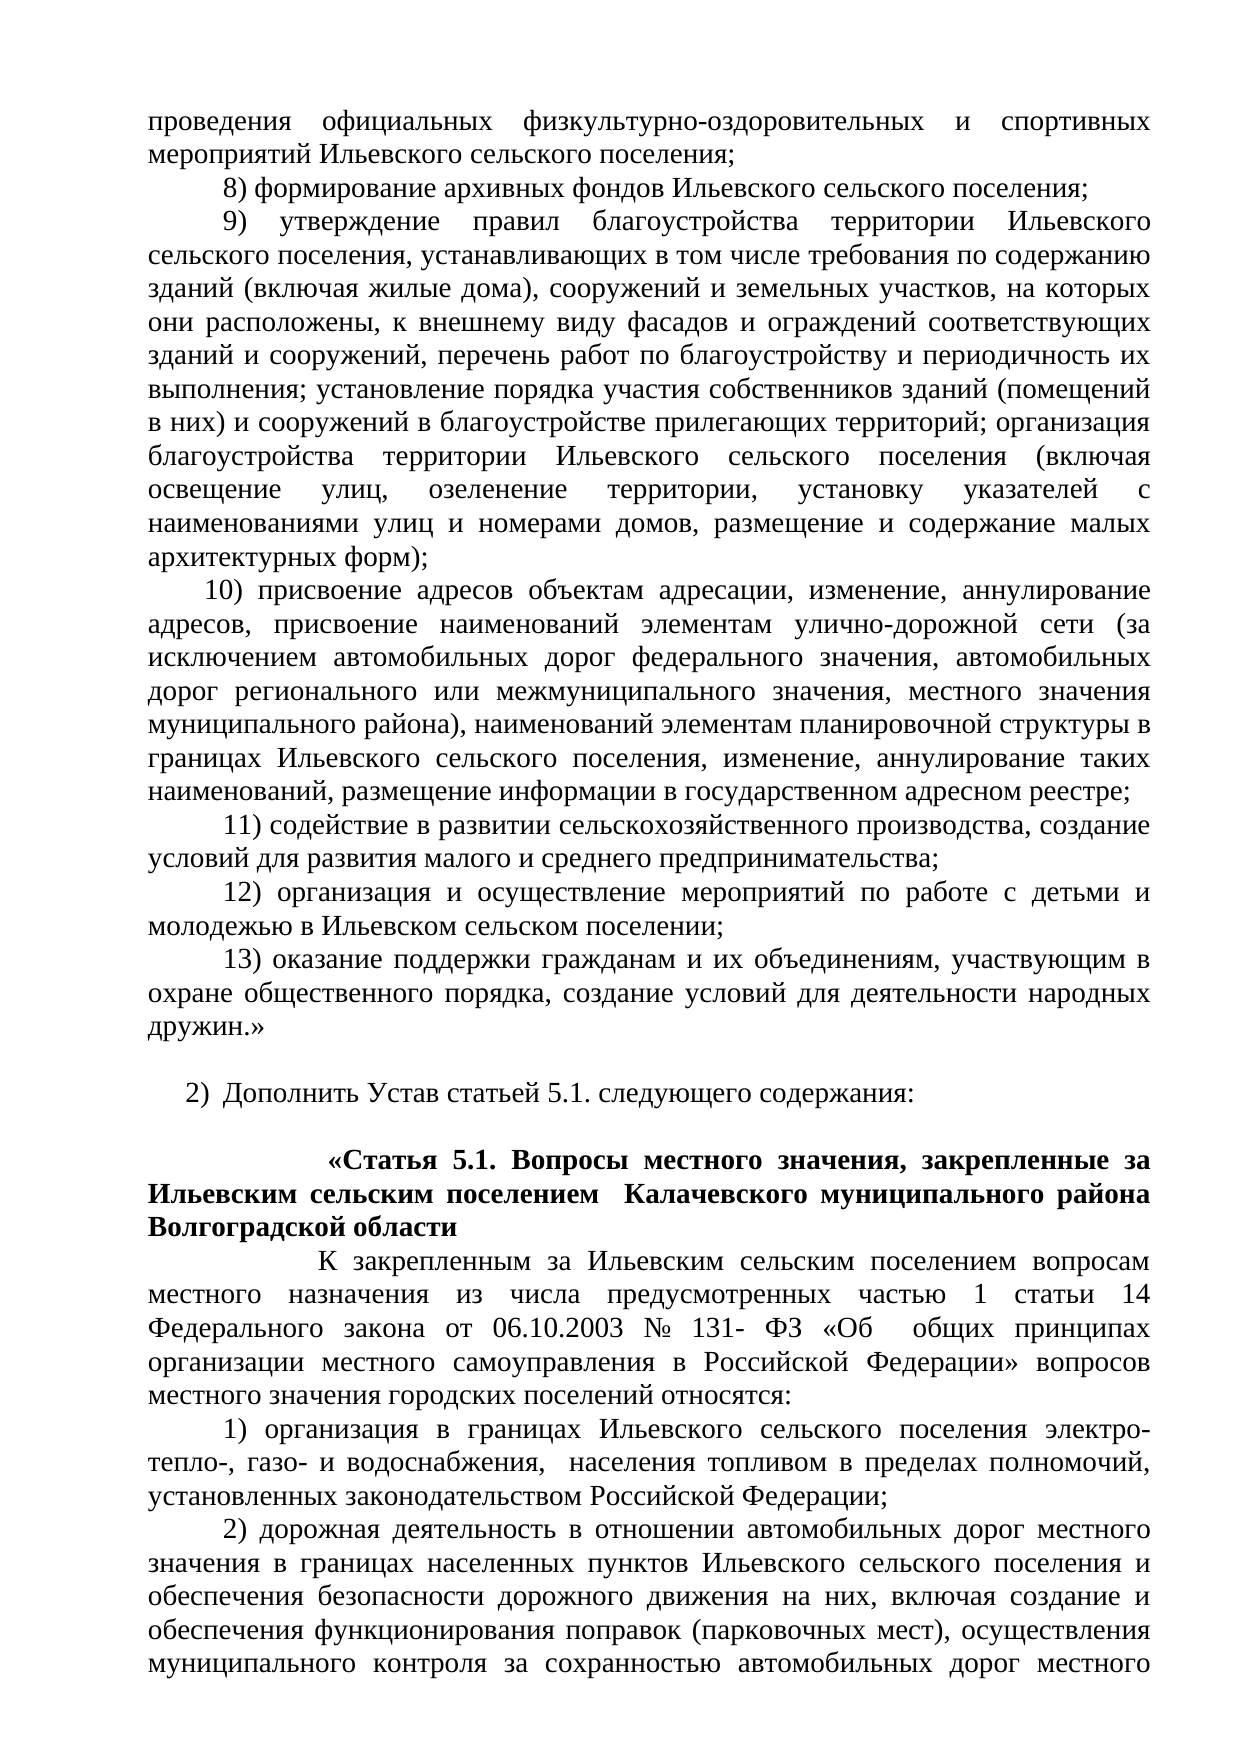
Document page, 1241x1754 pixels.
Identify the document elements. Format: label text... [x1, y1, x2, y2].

text 8) формирование архивных фондов Ильевского сельского поселения; [148, 170, 1152, 203]
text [148, 1511, 1152, 1679]
text 12) организация и осуществление мероприятий по работе с детьми и молодежью в Ильевском сельском поселении; [148, 874, 1152, 941]
list Дополнить Устав статьей 5.1. следующего содержания: [185, 1075, 1152, 1109]
text 1) организация в границах Ильевского сельского поселения электро- тепло-, газо- и водоснабжения, населения топливом в пределах полномочий, установленных законодательством Российской Федерации; [148, 1411, 1152, 1511]
text К закрепленным за Ильевским сельским поселением вопросам местного назначения из числа предусмотренных частью 1 статьи 14 Федерального закона от 06.10.2003 № 131- ФЗ «Об общих принципах организации местного самоуправления в Российской Федерации» вопросов местного значения городских поселений относятся: [148, 1243, 1152, 1411]
text 10) присвоение адресов объектам адресации, изменение, аннулирование адресов, присвоение наименований элементам улично-дорожной сети (за исключением автомобильных дорог федерального значения, автомобильных дорог регионального или межмуниципального значения, местного значения муниципального района), наименований элементам планировочной структуры в границах Ильевского сельского поселения, изменение, аннулирование таких наименований, размещение информации в государственном адресном реестре; [148, 572, 1152, 807]
text 9) утверждение правил благоустройства территории Ильевского сельского поселения, устанавливающих в том числе требования по содержанию зданий (включая жилые дома), сооружений и земельных участков, на которых они расположены, к внешнему виду фасадов и ограждений соответствующих зданий и сооружений, перечень работ по благоустройству и периодичность их выполнения; установление порядка участия собственников зданий (помещений в них) и сооружений в благоустройстве прилегающих территорий; организация благоустройства территории Ильевского сельского поселения (включая освещение улиц, озеленение территории, установку указателей с наименованиями улиц и номерами домов, размещение и содержание малых архитектурных форм); [148, 203, 1152, 572]
text 13) оказание поддержки гражданам и их объединениям, участвующим в охране общественного порядка, создание условий для деятельности народных дружин.» [148, 941, 1152, 1042]
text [148, 103, 1152, 170]
text «Статья 5.1. Вопросы местного значения, закрепленные за Ильевским сельским поселением Калачевского муниципального района Волгоградской области [148, 1142, 1152, 1243]
text 11) содействие в развитии сельскохозяйственного производства, создание условий для развития малого и среднего предпринимательства; [148, 807, 1152, 874]
